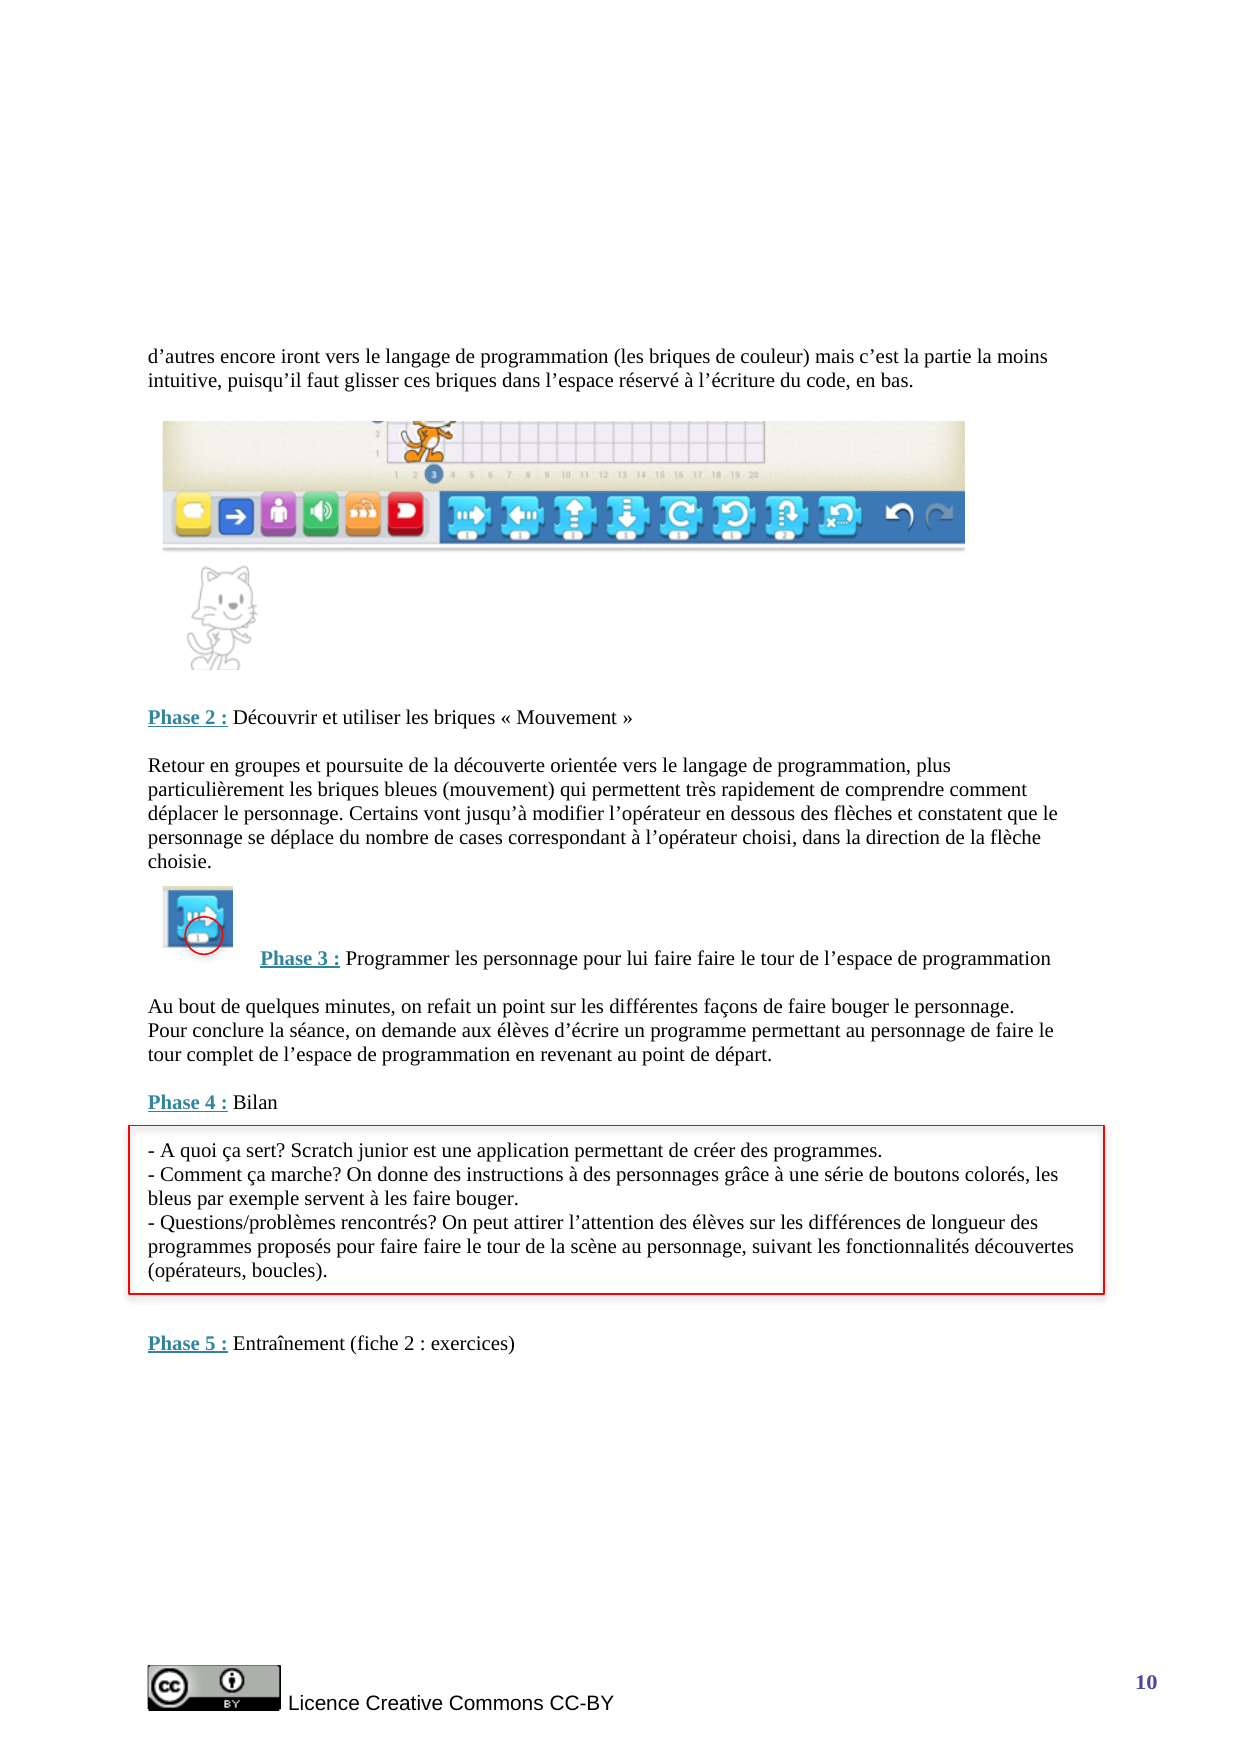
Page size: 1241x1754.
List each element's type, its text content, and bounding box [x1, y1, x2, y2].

text Pour conclure la séance, on demande aux élèves d’écrire un programme permettant au personnage de faire le tour complet de l’espace de programmation en revenant au point de départ. [148, 1018, 1093, 1066]
picture [162, 886, 233, 951]
text Phase 3 : Programmer les personnage pour lui faire faire le tour de l’espace de programmation [148, 946, 1093, 970]
picture [162, 421, 965, 670]
text - A quoi ça sert? Scratch junior est une application permettant de créer des programmes. [148, 1138, 1093, 1162]
text - Comment ça marche? On donne des instructions à des personnages grâce à une série de boutons colorés, les bleus par exemple servent à les faire bouger. [148, 1162, 1093, 1210]
picture [186, 918, 221, 951]
text Phase 5 : Entraînement (fiche 2 : exercices) [148, 1331, 1093, 1355]
text d’autres encore iront vers le langage de programmation (les briques de couleur) mais c’est la partie la moins intuitive, puisqu’il faut glisser ces briques dans l’espace réservé à l’écriture du code, en bas. [148, 344, 1093, 392]
text Retour en groupes et poursuite de la découverte orientée vers le langage de programmation, plus particulièrement les briques bleues (mouvement) qui permettent très rapidement de comprendre comment déplacer le personnage. Certains vont jusqu’à modifier l’opérateur en dessous des flèches et constatent que le personnage se déplace du nombre de cases correspondant à l’opérateur choisi, dans la direction de la flèche choisie. [148, 753, 1093, 873]
text Au bout de quelques minutes, on refait un point sur les différentes façons de faire bouger le personnage. [148, 994, 1093, 1018]
text - Questions/problèmes rencontrés? On peut attirer l’attention des élèves sur les différences de longueur des programmes proposés pour faire faire le tour de la scène au personnage, suivant les fonctionnalités découvertes (opérateurs, boucles). [148, 1210, 1093, 1282]
text Phase 2 : Découvrir et utiliser les briques « Mouvement » [148, 705, 1093, 729]
picture [147, 1665, 281, 1711]
text Phase 4 : Bilan [148, 1090, 1093, 1114]
